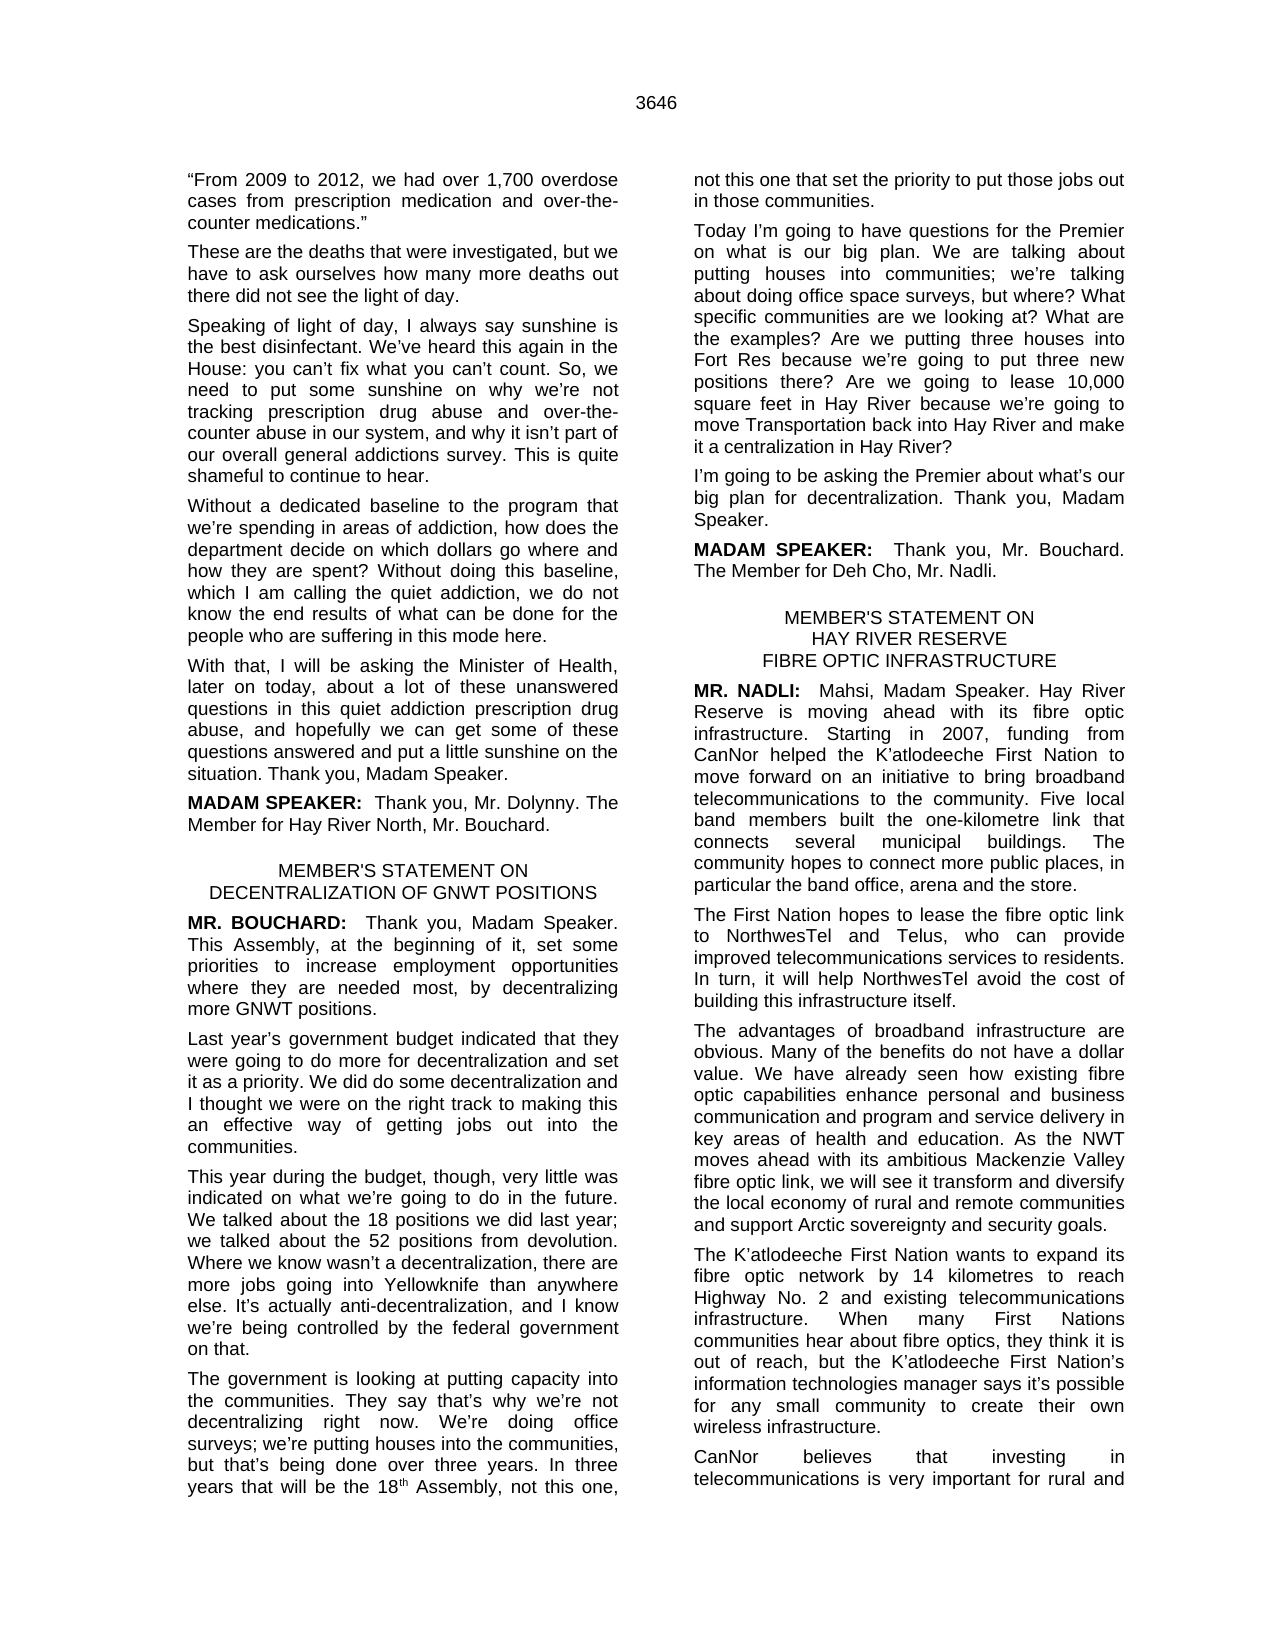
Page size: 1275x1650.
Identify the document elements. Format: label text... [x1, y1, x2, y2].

subtitle MEMBER'S STATEMENT ON DECENTRALIZATION OF GNWT POSITIONS [187, 860, 619, 903]
text With that, I will be asking the Minister of Health, later on today, about a lot of these unanswered questions in this quiet addiction prescription drug abuse, and hopefully we can get some of these questions answered and put a little sunshine on the situation. Thank you, Madam Speaker. [187, 654, 619, 784]
text I’m going to be asking the Premier about what’s our big plan for decentralization. Thank you, Madam Speaker. [694, 465, 1125, 530]
text The K’atlodeeche First Nation wants to expand its fibre optic network by 14 kilometres to reach Highway No. 2 and existing telecommunications infrastructure. When many First Nations communities hear about fibre optics, they think it is out of reach, but the K’atlodeeche First Nation’s information technologies manager says it’s possible for any small community to create their own wireless infrastructure. [694, 1243, 1125, 1438]
text Speaking of light of day, I always say sunshine is the best disinfectant. We’ve heard this again in the House: you can’t fix what you can’t count. So, we need to put some sunshine on why we’re not tracking prescription drug abuse and over-the-counter abuse in our system, and why it isn’t part of our overall general addictions survey. This is quite shameful to continue to hear. [187, 314, 619, 487]
text The First Nation hopes to lease the fibre optic link to NorthwesTel and Telus, who can provide improved telecommunications services to residents. In turn, it will help NorthwesTel avoid the cost of building this infrastructure itself. [694, 903, 1125, 1011]
text This year during the budget, though, very little was indicated on what we’re going to do in the future. We talked about the 18 positions we did last year; we talked about the 52 positions from devolution. Where we know wasn’t a decentralization, there are more jobs going into Yellowknife than anywhere else. It’s actually anti-decentralization, and I know we’re being controlled by the federal government on that. [187, 1166, 619, 1360]
text Without a dedicated baseline to the program that we’re spending in areas of addiction, how does the department decide on which dollars go where and how they are spent? Without doing this baseline, which I am calling the quiet addiction, we do not know the end results of what can be done for the people who are suffering in this mode here. [187, 495, 619, 646]
text MR. NADLI: Mahsi, Madam Speaker. Hay River Reserve is moving ahead with its fibre optic infrastructure. Starting in 2007, funding from CanNor helped the K’atlodeeche First Nation to move forward on an initiative to bring broadband telecommunications to the community. Five local band members built the one-kilometre link that connects several municipal buildings. The community hopes to connect more public places, in particular the band office, arena and the store. [694, 679, 1125, 895]
text MR. BOUCHARD: Thank you, Madam Speaker. This Assembly, at the beginning of it, set some priorities to increase employment opportunities where they are needed most, by decentralizing more GNWT positions. [187, 912, 619, 1019]
text Today I’m going to have questions for the Premier on what is our big plan. We are talking about putting houses into communities; we’re talking about doing office space surveys, but where? What specific communities are we looking at? What are the examples? Are we putting three houses into Fort Res because we’re going to put three new positions there? Are we going to lease 10,000 square feet in Hay River because we’re going to move Transportation back into Hay River and make it a centralization in Hay River? [694, 220, 1125, 457]
subtitle MEMBER'S STATEMENT ON HAY RIVER RESERVE FIBRE OPTIC INFRASTRUCTURE [694, 606, 1125, 671]
text MADAM SPEAKER: Thank you, Mr. Bouchard. The Member for Deh Cho, Mr. Nadli. [694, 538, 1125, 581]
text Last year’s government budget indicated that they were going to do more for decentralization and set it as a priority. We did do some decentralization and I thought we were on the right track to making this an effective way of getting jobs out into the communities. [187, 1028, 619, 1157]
text These are the deaths that were investigated, but we have to ask ourselves how many more deaths out there did not see the light of day. [187, 241, 619, 306]
text The advantages of broadband infrastructure are obvious. Many of the benefits do not have a dollar value. We have already seen how existing fibre optic capabilities enhance personal and business communication and program and service delivery in key areas of health and education. As the NWT moves ahead with its ambitious Mackenzie Valley fibre optic link, we will see it transform and diversify the local economy of rural and remote communities and support Arctic sovereignty and security goals. [694, 1019, 1125, 1235]
text The government is looking at putting capacity into the communities. They say that’s why we’re not decentralizing right now. We’re doing office surveys; we’re putting houses into the communities, but that’s being done over three years. In three years that will be the 18th Assembly, not this one, not this one that set the priority to put those jobs out in those communities. [187, 1368, 619, 1497]
text MADAM SPEAKER: Thank you, Mr. Dolynny. The Member for Hay River North, Mr. Bouchard. [187, 792, 619, 835]
